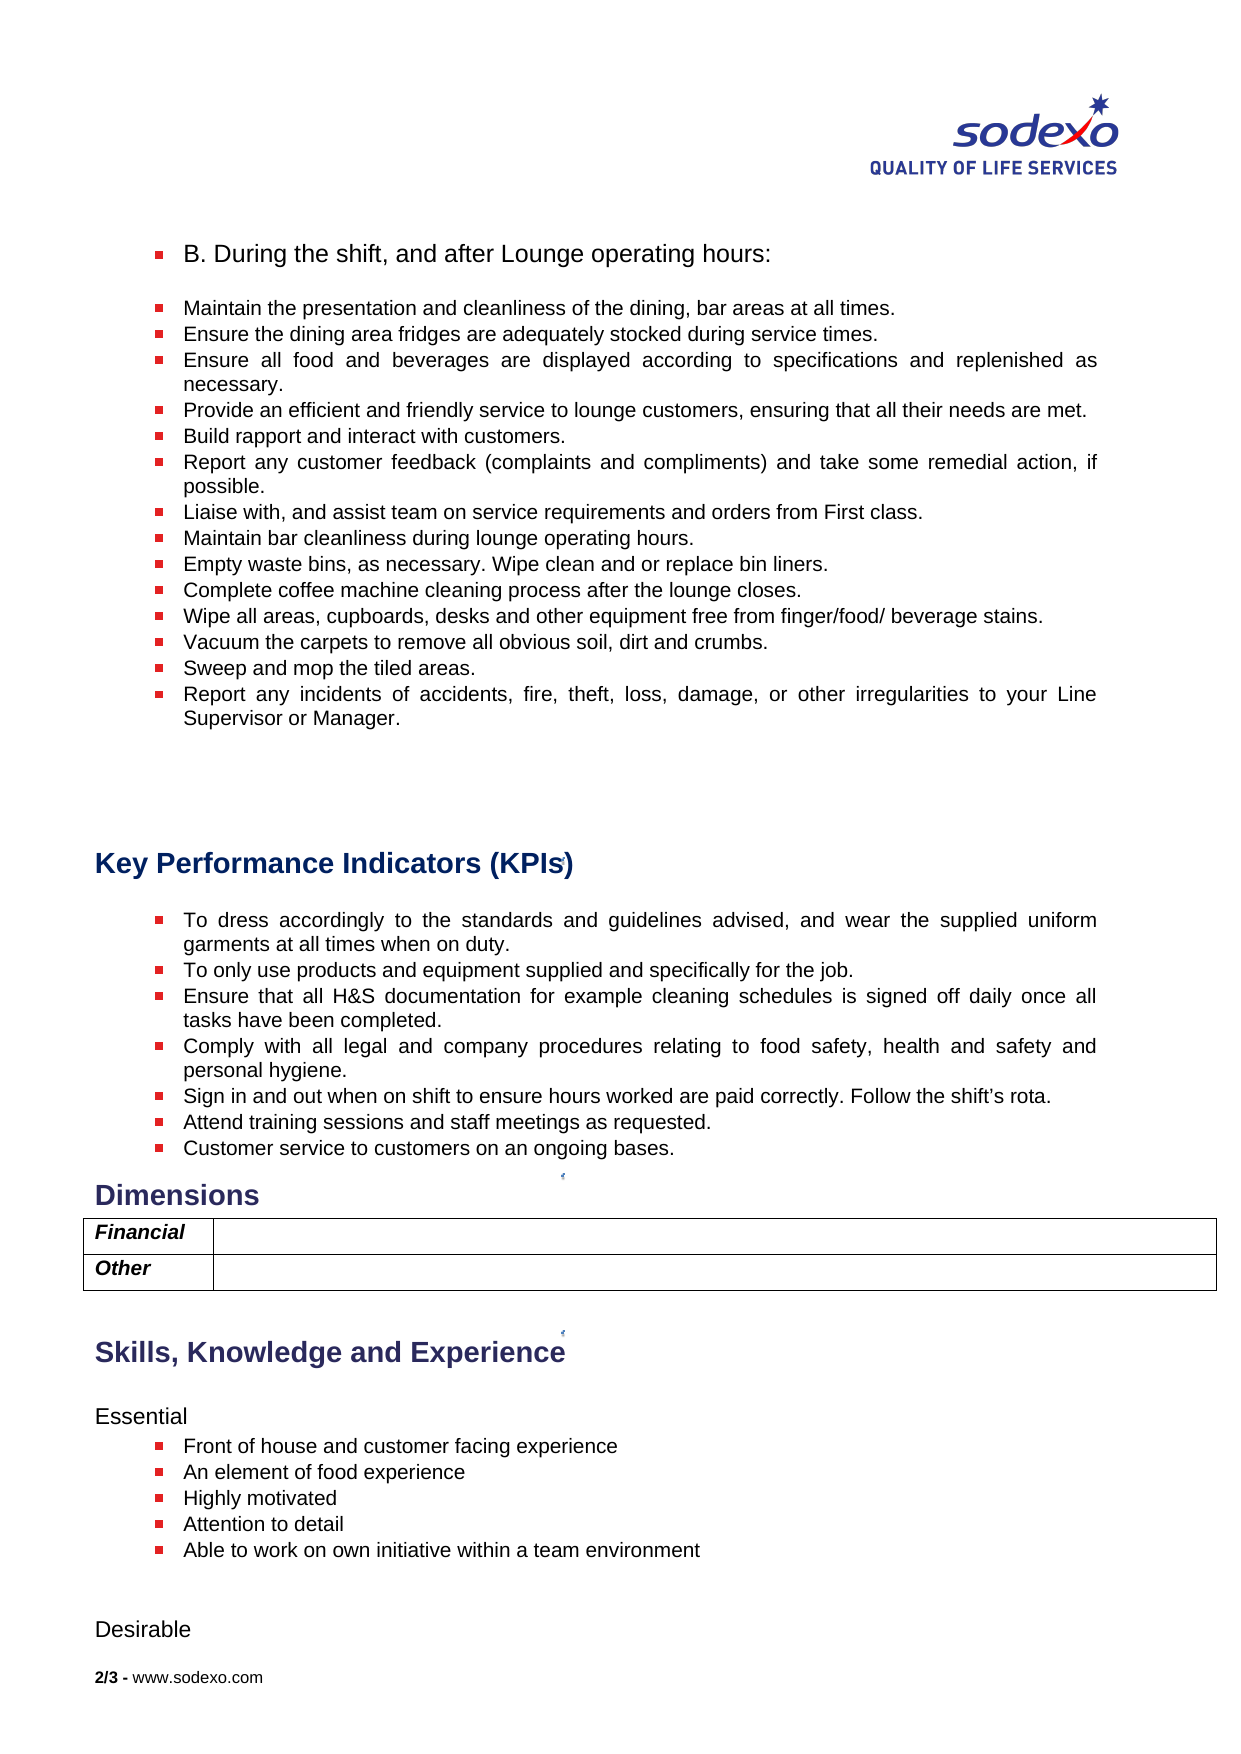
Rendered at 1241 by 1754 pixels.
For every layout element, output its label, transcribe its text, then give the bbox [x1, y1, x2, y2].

text Liaise with, and assist team on service requirements and orders from First class. [153, 500, 1098, 524]
text Maintain bar cleanliness during lounge operating hours. [153, 526, 1098, 550]
text Wipe all areas, cupboards, desks and other equipment free from finger/food/ beverage stains. [153, 604, 1098, 628]
table_cell Other [84, 1255, 213, 1289]
table_cell [214, 1255, 1216, 1289]
text Customer service to customers on an ongoing bases. [153, 1136, 1098, 1159]
text Maintain the presentation and cleanliness of the dining, bar areas at all times. [153, 296, 1098, 319]
table_header [214, 1219, 1216, 1254]
subtitle Dimensions [94, 1178, 1098, 1212]
text To only use products and equipment supplied and specifically for the job. [153, 957, 1098, 981]
text Highly motivated [153, 1486, 1098, 1510]
text Attend training sessions and staff meetings as requested. [153, 1109, 1098, 1133]
text Ensure all food and beverages are displayed according to specifications and replenished as necessary. [153, 348, 1098, 396]
text Able to work on own initiative within a team environment [153, 1538, 1098, 1562]
text Essential [94, 1403, 1098, 1429]
text Report any incidents of accidents, fire, theft, loss, damage, or other irregularities to your Line Supervisor or Manager. [153, 682, 1098, 730]
text Attention to detail [153, 1512, 1098, 1536]
text Vacuum the carpets to remove all obvious soil, dirt and crumbs. [153, 630, 1098, 654]
picture [849, 72, 1139, 197]
text To dress accordingly to the standards and guidelines advised, and wear the supplied uniform garments at all times when on duty. [153, 907, 1098, 955]
text Sweep and mop the tiled areas. [153, 656, 1098, 680]
list Key Performance Indicators (KPIs) [94, 846, 1098, 879]
text Desirable [94, 1616, 1098, 1642]
table_header Financial [84, 1219, 213, 1254]
text B. During the shift, and after Lounge operating hours: [153, 239, 1098, 267]
text Ensure the dining area fridges are adequately stocked during service times. [153, 322, 1098, 346]
text Report any customer feedback (complaints and compliments) and take some remedial action, if possible. [153, 450, 1098, 498]
subtitle Skills, Knowledge and Experience [94, 1335, 1098, 1369]
text Build rapport and interact with customers. [153, 424, 1098, 448]
text Ensure that all H&S documentation for example cleaning schedules is signed off daily once all tasks have been completed. [153, 983, 1098, 1031]
text Sign in and out when on shift to ensure hours worked are paid correctly. Follow the shift’s rota. [153, 1083, 1098, 1107]
text Provide an efficient and friendly service to lounge customers, ensuring that all their needs are met. [153, 398, 1098, 422]
text An element of food experience [153, 1460, 1098, 1484]
text Comply with all legal and company procedures relating to food safety, health and safety and personal hygiene. [153, 1033, 1098, 1081]
text Complete coffee machine cleaning process after the lounge closes. [153, 578, 1098, 602]
text Empty waste bins, as necessary. Wipe clean and or replace bin liners. [153, 552, 1098, 576]
text Front of house and customer facing experience [153, 1434, 1098, 1458]
